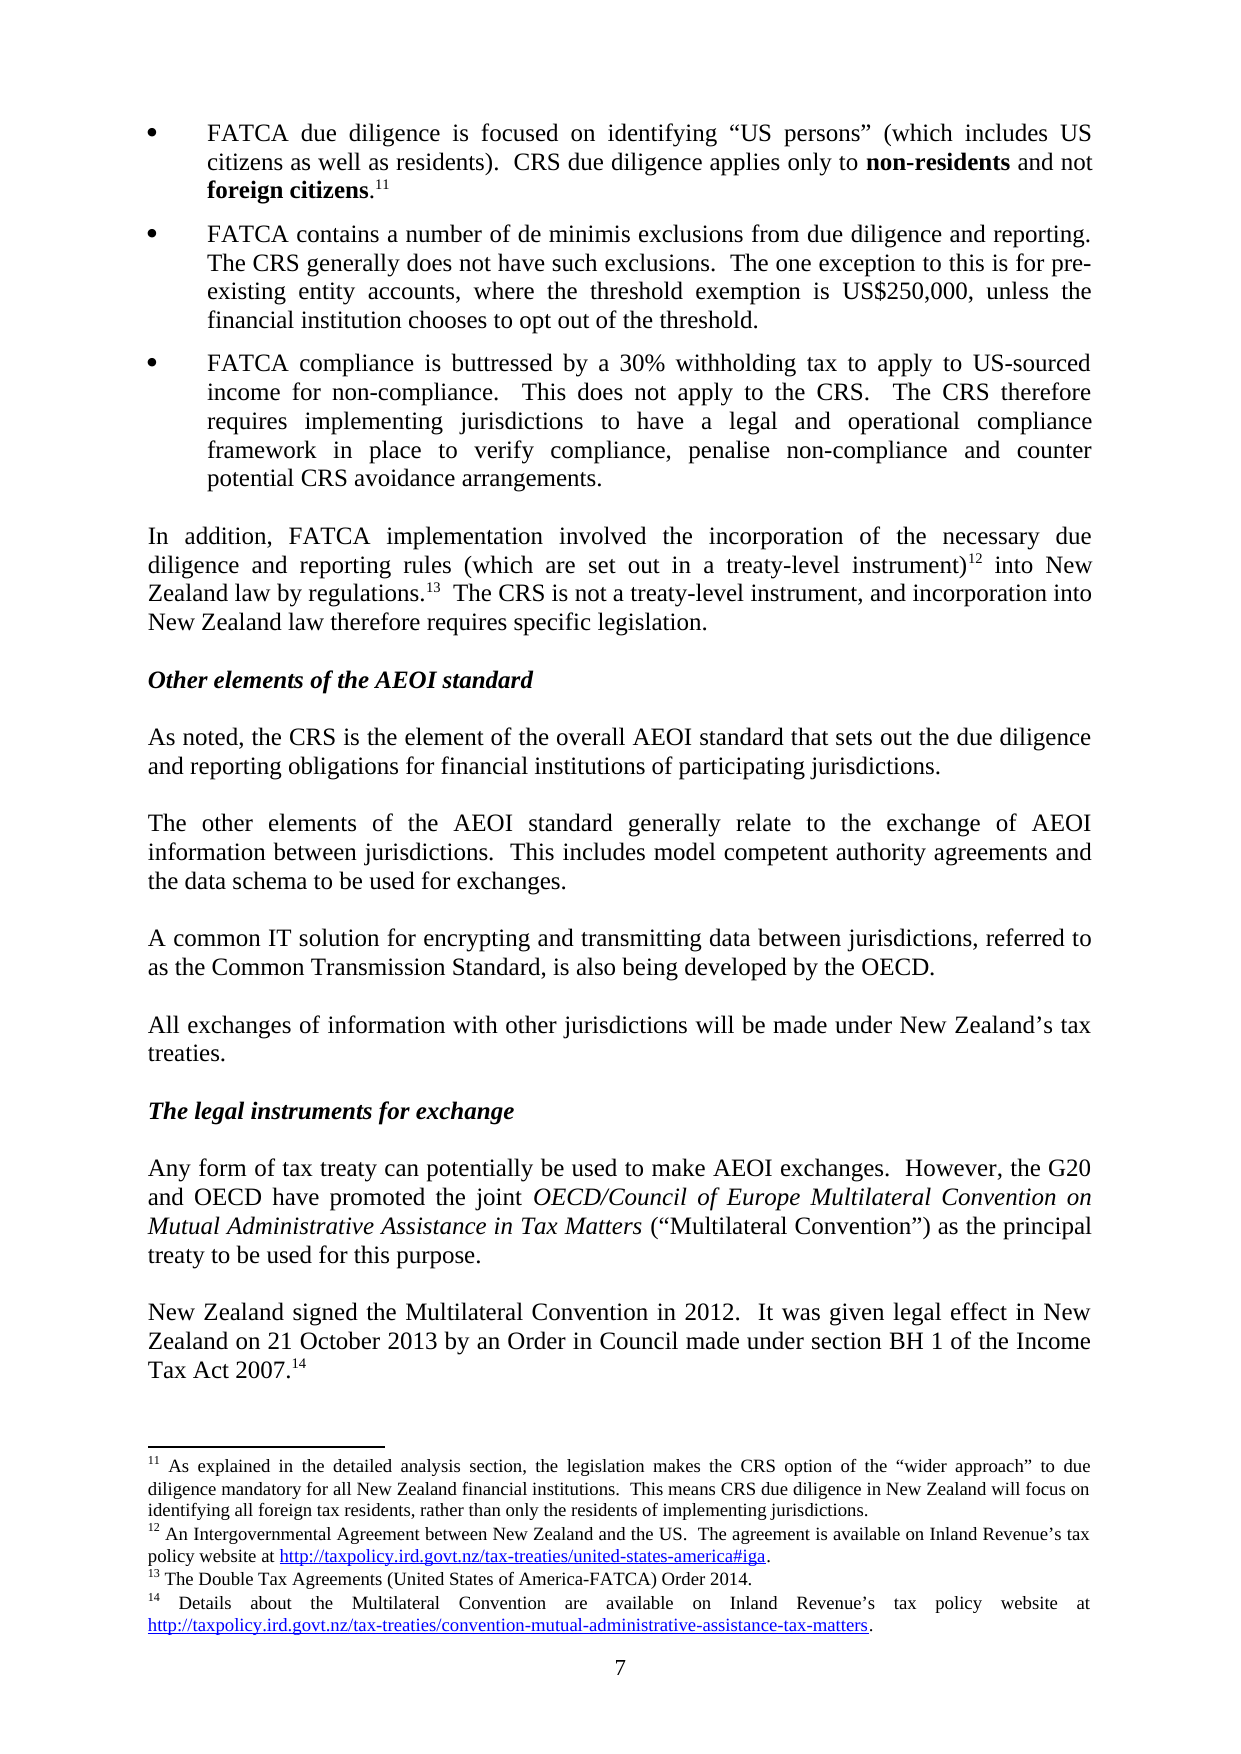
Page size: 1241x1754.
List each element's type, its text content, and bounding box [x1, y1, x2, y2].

text All exchanges of information with other jurisdictions will be made under New Zealand’s tax treaties. [148, 1010, 1092, 1067]
subtitle Other elements of the AEOI standard [148, 665, 1092, 693]
text New Zealand signed the Multilateral Convention in 2012. It was given legal effect in New Zealand on 21 October 2013 by an Order in Council made under section BH 1 of the Income Tax Act 2007. [148, 1297, 1092, 1383]
text The other elements of the AEOI standard generally relate to the exchange of AEOI information between jurisdictions. This includes model competent authority agreements and the data schema to be used for exchanges. [148, 808, 1092, 895]
text A common IT solution for encrypting and transmitting data between jurisdictions, referred to as the Common Transmission Standard, is also being developed by the OECD. [148, 923, 1092, 981]
text FATCA due diligence is focused on identifying “US persons” (which includes US citizens as well as residents). CRS due diligence applies only to non-residents and not foreign citizens. [148, 118, 1092, 204]
subtitle The legal instruments for exchange [148, 1096, 1092, 1125]
text As noted, the CRS is the element of the overall AEOI standard that sets out the due diligence and reporting obligations for financial institutions of participating jurisdictions. [148, 722, 1092, 780]
text Any form of tax treaty can potentially be used to make AEOI exchanges. However, the G20 and OECD have promoted the joint OECD/Council of Europe Multilateral Convention on Mutual Administrative Assistance in Tax Matters (“Multilateral Convention”) as the principal treaty to be used for this purpose. [148, 1153, 1092, 1268]
text In addition, FATCA implementation involved the incorporation of the necessary due diligence and reporting rules (which are set out in a treaty-level instrument) into New Zealand law by regulations. The CRS is not a treaty-level instrument, and incorporation into New Zealand law therefore requires specific legislation. [148, 521, 1092, 636]
text FATCA compliance is buttressed by a 30% withholding tax to apply to US-sourced income for non-compliance. This does not apply to the CRS. The CRS therefore requires implementing jurisdictions to have a legal and operational compliance framework in place to verify compliance, penalise non-compliance and counter potential CRS avoidance arrangements. [148, 348, 1092, 492]
text FATCA contains a number of de minimis exclusions from due diligence and reporting. The CRS generally does not have such exclusions. The one exception to this is for pre-existing entity accounts, where the threshold exemption is US$250,000, unless the financial institution chooses to opt out of the threshold. [148, 219, 1092, 334]
